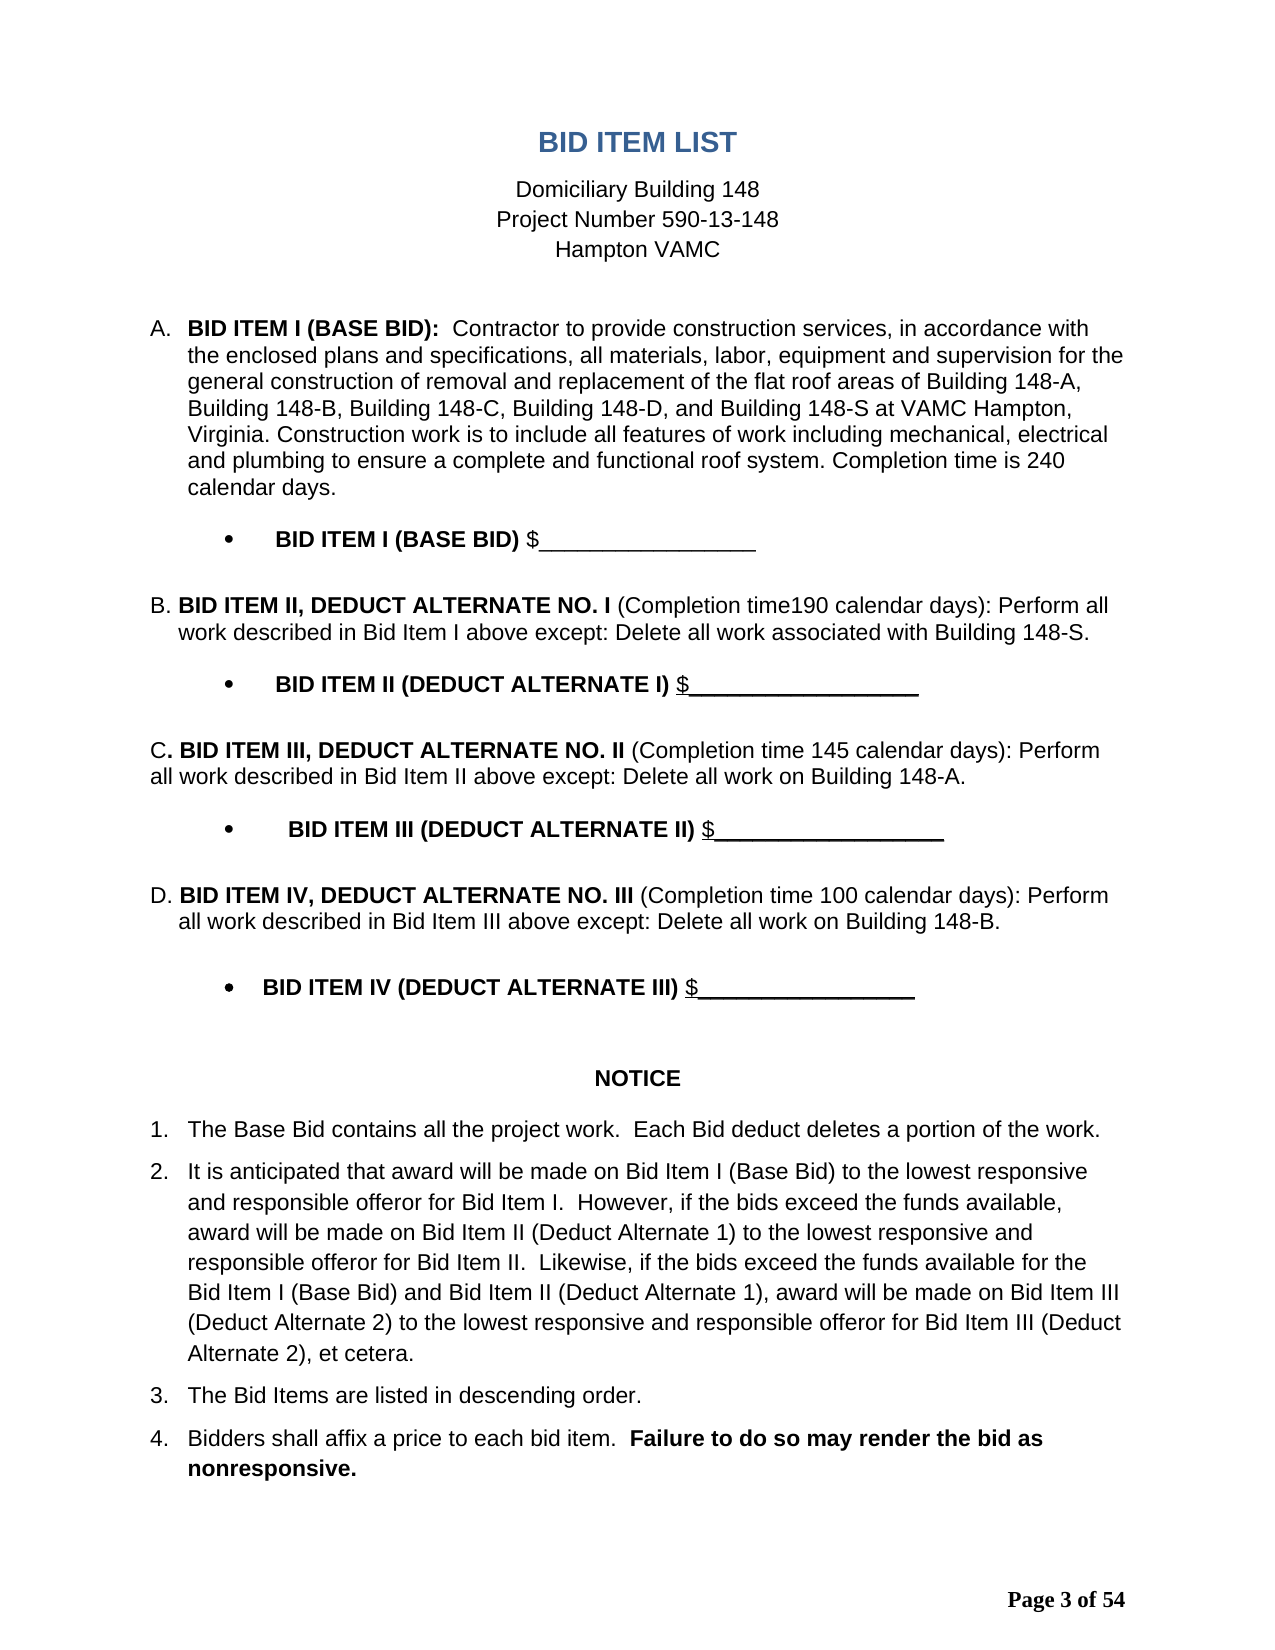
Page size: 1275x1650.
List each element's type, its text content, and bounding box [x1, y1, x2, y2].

text C. BID ITEM III, DEDUCT ALTERNATE NO. II (Completion time 145 calendar days): Perform all work described in Bid Item II above except: Delete all work on Building 148-A. [150, 737, 1125, 790]
list The Base Bid contains all the project work. Each Bid deduct deletes a portion of the work. [150, 1116, 1125, 1142]
text B. BID ITEM II, DEDUCT ALTERNATE NO. I (Completion time190 calendar days): Perform all work described in Bid Item I above except: Delete all work associated with Building 148-S. [150, 592, 1125, 645]
text BID ITEM LIST [150, 125, 1125, 158]
text D. BID ITEM IV, DEDUCT ALTERNATE NO. III (Completion time 100 calendar days): Perform all work described in Bid Item III above except: Delete all work on Building 148-B. [150, 882, 1125, 934]
list BID ITEM II (DEDUCT ALTERNATE I) $__________________ [225, 671, 1125, 697]
list BID ITEM I (BASE BID): Contractor to provide construction services, in accordance with the enclosed plans and specifications, all materials, labor, equipment and supervision for the general construction of removal and replacement of the flat roof areas of Building 148-A, Building 148-B, Building 148-C, Building 148-D, and Building 148-S at VAMC Hampton, Virginia. Construction work is to include all features of work including mechanical, electrical and plumbing to ensure a complete and functional roof system. Completion time is 240 calendar days. [150, 315, 1125, 500]
list It is anticipated that award will be made on Bid Item I (Base Bid) to the lowest responsive and responsible offeror for Bid Item I. However, if the bids exceed the funds available, award will be made on Bid Item II (Deduct Alternate 1) to the lowest responsive and responsible offeror for Bid Item II. Likewise, if the bids exceed the funds available for the Bid Item I (Base Bid) and Bid Item II (Deduct Alternate 1), award will be made on Bid Item III (Deduct Alternate 2) to the lowest responsive and responsible offeror for Bid Item III (Deduct Alternate 2), et cetera. [150, 1158, 1125, 1366]
text Project Number 590-13-148 [150, 206, 1125, 233]
list Bidders shall affix a price to each bid item. Failure to do so may render the bid as nonresponsive. [150, 1425, 1125, 1482]
text Hampton VAMC [150, 236, 1125, 263]
text Domiciliary Building 148 [150, 176, 1125, 202]
list The Bid Items are listed in descending order. [150, 1382, 1125, 1409]
text NOTICE [150, 1064, 1125, 1091]
list BID ITEM III (DEDUCT ALTERNATE II) $__________________ [225, 816, 1125, 842]
list BID ITEM I (BASE BID) $_________________ [225, 526, 1125, 553]
list BID ITEM IV (DEDUCT ALTERNATE III) $_________________ [225, 974, 1125, 1000]
